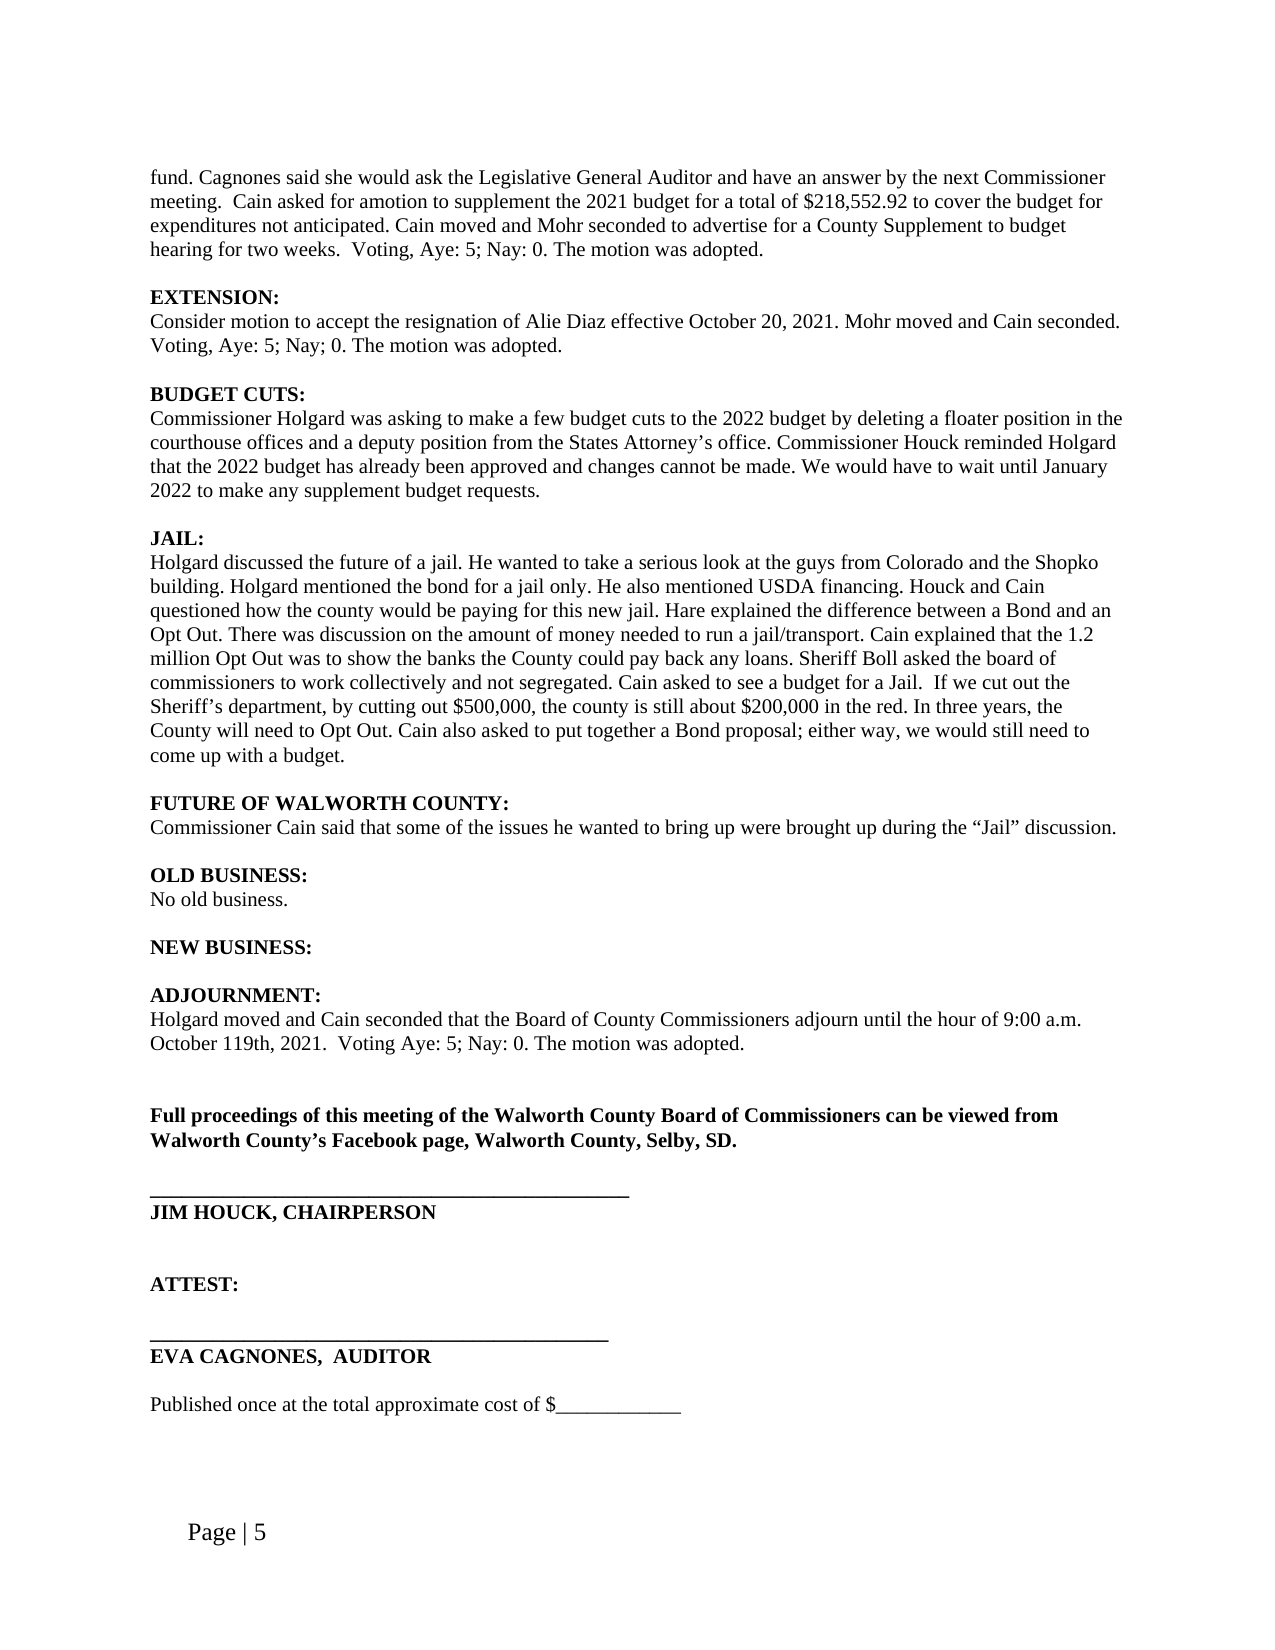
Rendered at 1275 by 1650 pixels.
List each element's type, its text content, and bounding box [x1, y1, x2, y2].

text JAIL: [150, 526, 1125, 550]
text EVA CAGNONES, AUDITOR [150, 1344, 1125, 1368]
text ATTEST: [150, 1272, 1125, 1296]
text EXTENSION: [150, 285, 1125, 309]
text OLD BUSINESS: [150, 863, 1125, 887]
text BUDGET CUTS: [150, 382, 1125, 406]
text Consider motion to accept the resignation of Alie Diaz effective October 20, 2021. Mohr moved and Cain seconded. Voting, Aye: 5; Nay; 0. The motion was adopted. [150, 309, 1125, 357]
text ADJOURNMENT: [150, 983, 1125, 1007]
text ______________________________________________ [150, 1176, 1125, 1200]
text Commissioner Cain said that some of the issues he wanted to bring up were brought up during the “Jail” discussion. [150, 815, 1125, 839]
text Full proceedings of this meeting of the Walworth County Board of Commissioners can be viewed from Walworth County’s Facebook page, Walworth County, Selby, SD. [150, 1103, 1125, 1152]
text Holgard discussed the future of a jail. He wanted to take a serious look at the guys from Colorado and the Shopko building. Holgard mentioned the bond for a jail only. He also mentioned USDA financing. Houck and Cain questioned how the county would be paying for this new jail. Hare explained the difference between a Bond and an Opt Out. There was discussion on the amount of money needed to run a jail/transport. Cain explained that the 1.2 million Opt Out was to show the banks the County could pay back any loans. Sheriff Boll asked the board of commissioners to work collectively and not segregated. Cain asked to see a budget for a Jail. If we cut out the Sheriff’s department, by cutting out $500,000, the county is still about $200,000 in the red. In three years, the County will need to Opt Out. Cain also asked to put together a Bond proposal; either way, we would still need to come up with a budget. [150, 550, 1125, 767]
text JIM HOUCK, CHAIRPERSON [150, 1200, 1125, 1224]
text FUTURE OF WALWORTH COUNTY: [150, 791, 1125, 815]
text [150, 165, 1125, 261]
text Holgard moved and Cain seconded that the Board of County Commissioners adjourn until the hour of 9:00 a.m. October 119th, 2021. Voting Aye: 5; Nay: 0. The motion was adopted. [150, 1007, 1125, 1055]
text No old business. [150, 887, 1125, 911]
text ____________________________________________ [150, 1320, 1125, 1344]
text NEW BUSINESS: [150, 935, 1125, 959]
text Published once at the total approximate cost of $____________ [150, 1392, 1125, 1416]
text Commissioner Holgard was asking to make a few budget cuts to the 2022 budget by deleting a floater position in the courthouse offices and a deputy position from the States Attorney’s office. Commissioner Houck reminded Holgard that the 2022 budget has already been approved and changes cannot be made. We would have to wait until January 2022 to make any supplement budget requests. [150, 406, 1125, 502]
